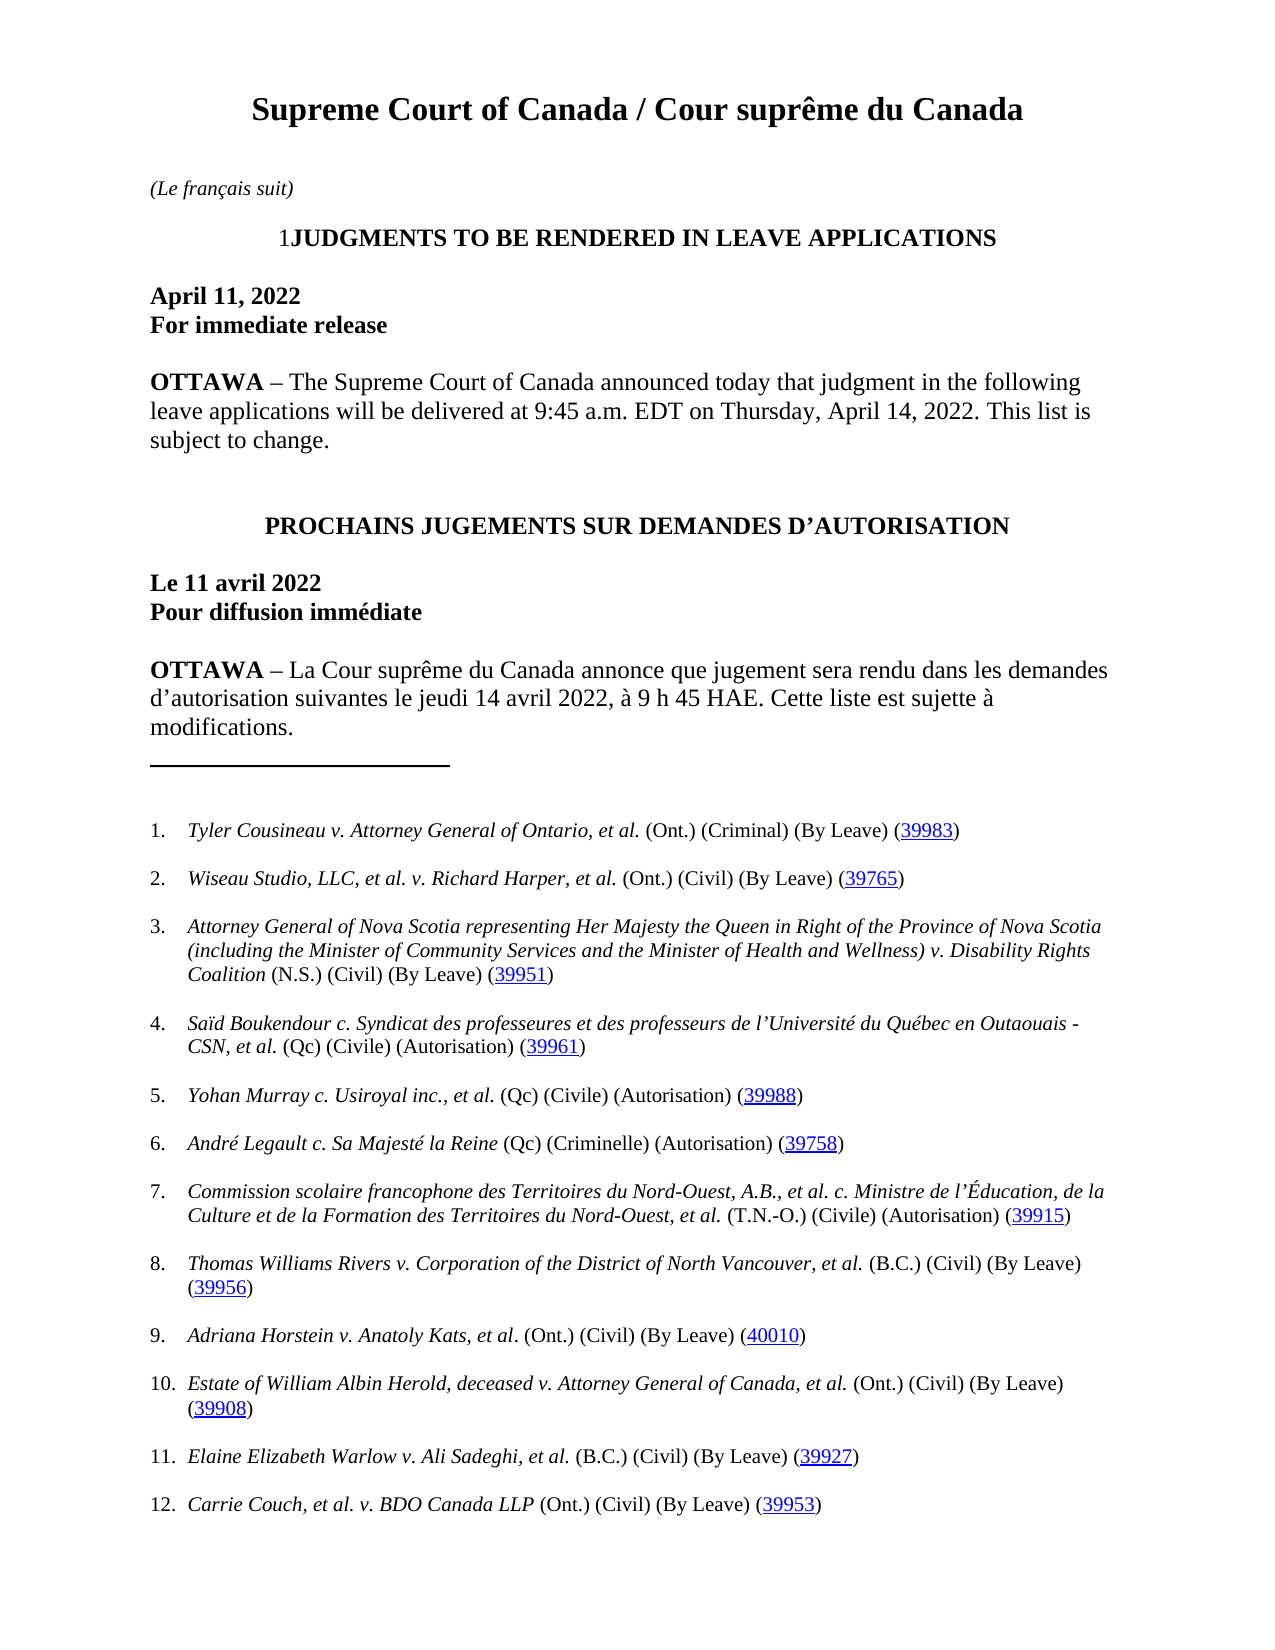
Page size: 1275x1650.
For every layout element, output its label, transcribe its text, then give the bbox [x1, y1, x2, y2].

list Tyler Cousineau v. Attorney General of Ontario, et al. (Ont.) (Criminal) (By Leave) (39983) [150, 818, 1125, 842]
list Estate of William Albin Herold, deceased v. Attorney General of Canada, et al. (Ont.) (Civil) (By Leave) (39908) [150, 1371, 1125, 1419]
list Saïd Boukendour c. Syndicat des professeures et des professeurs de l’Université du Québec en Outaouais - CSN, et al. (Qc) (Civile) (Autorisation) (39961) [150, 1010, 1125, 1058]
text April 11, 2022 [150, 281, 1125, 310]
text PROCHAINS JUGEMENTS SUR DEMANDES D’AUTORISATION [150, 511, 1125, 540]
list Elaine Elizabeth Warlow v. Ali Sadeghi, et al. (B.C.) (Civil) (By Leave) (39927) [150, 1443, 1125, 1468]
list Wiseau Studio, LLC, et al. v. Richard Harper, et al. (Ont.) (Civil) (By Leave) (39765) [150, 866, 1125, 890]
text Supreme Court of Canada / Cour suprême du Canada [150, 89, 1125, 127]
list Carrie Couch, et al. v. BDO Canada LLP (Ont.) (Civil) (By Leave) (39953) [150, 1492, 1125, 1516]
text Pour diffusion immédiate [150, 597, 1125, 626]
text OTTAWA – La Cour suprême du Canada annonce que jugement sera rendu dans les demandes d’autorisation suivantes le jeudi 14 avril 2022, à 9 h 45 HAE. Cette liste est sujette à modifications. [150, 655, 1125, 741]
list André Legault c. Sa Majesté la Reine (Qc) (Criminelle) (Autorisation) (39758) [150, 1131, 1125, 1155]
list Commission scolaire francophone des Territoires du Nord-Ouest, A.B., et al. c. Ministre de l’Éducation, de la Culture et de la Formation des Territoires du Nord-Ouest, et al. (T.N.-O.) (Civile) (Autorisation) (39915) [150, 1179, 1125, 1227]
text For immediate release [150, 310, 1125, 338]
list Attorney General of Nova Scotia representing Her Majesty the Queen in Right of the Province of Nova Scotia (including the Minister of Community Services and the Minister of Health and Wellness) v. Disability Rights Coalition (N.S.) (Civil) (By Leave) (39951) [150, 914, 1125, 986]
list Yohan Murray c. Usiroyal inc., et al. (Qc) (Civile) (Autorisation) (39988) [150, 1083, 1125, 1107]
text Le 11 avril 2022 [150, 568, 1125, 597]
text JUDGMENTS TO BE RENDERED IN LEAVE APPLICATIONS [150, 223, 1125, 252]
list Adriana Horstein v. Anatoly Kats, et al. (Ont.) (Civil) (By Leave) (40010) [150, 1323, 1125, 1347]
text (Le français suit) [150, 175, 1125, 199]
text OTTAWA – The Supreme Court of Canada announced today that judgment in the following leave applications will be delivered at 9:45 a.m. EDT on Thursday, April 14, 2022. This list is subject to change. [150, 367, 1125, 453]
list Thomas Williams Rivers v. Corporation of the District of North Vancouver, et al. (B.C.) (Civil) (By Leave) (39956) [150, 1251, 1125, 1299]
